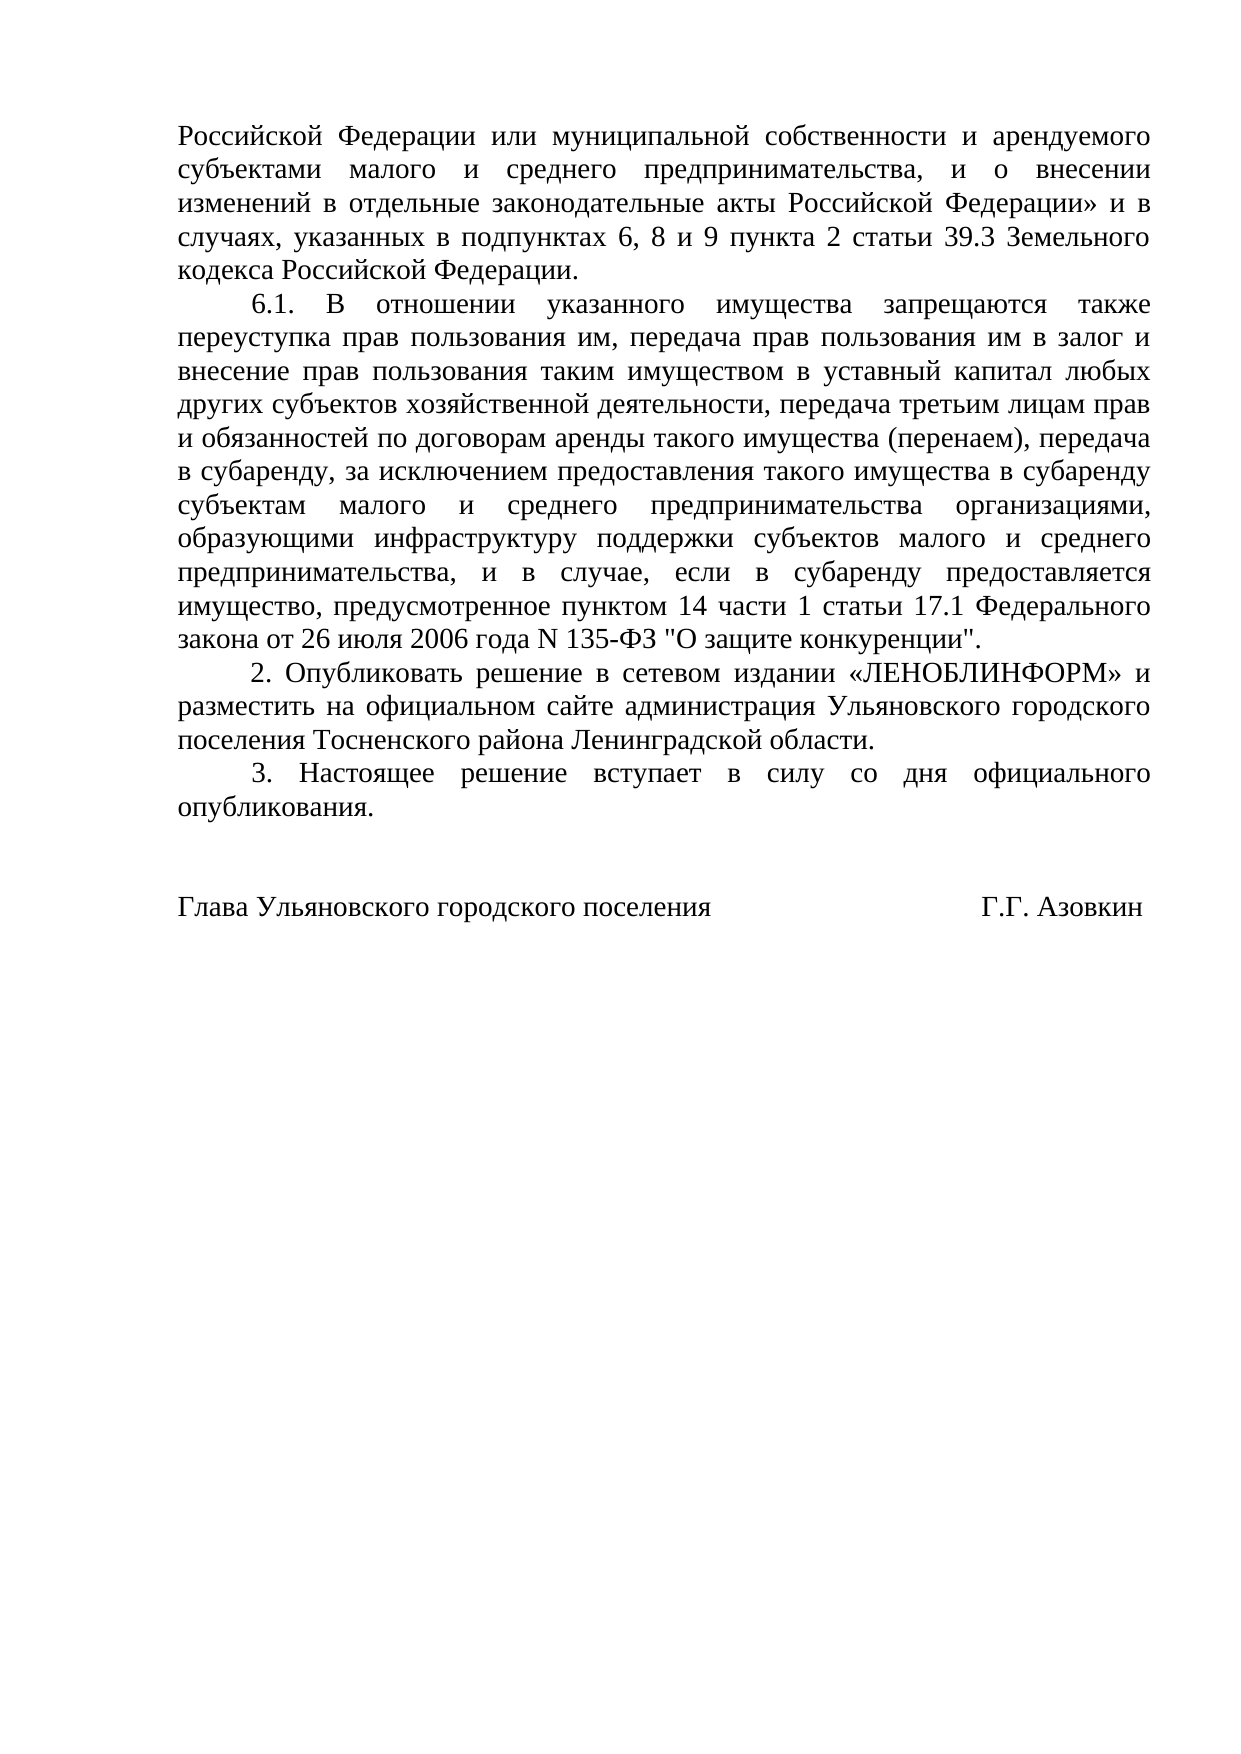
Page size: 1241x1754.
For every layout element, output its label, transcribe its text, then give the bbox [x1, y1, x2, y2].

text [177, 118, 1152, 286]
text Глава Ульяновского городского поселения Г.Г. Азовкин [177, 889, 1152, 923]
text 6.1. В отношении указанного имущества запрещаются также переуступка прав пользования им, передача прав пользования им в залог и внесение прав пользования таким имуществом в уставный капитал любых других субъектов хозяйственной деятельности, передача третьим лицам прав и обязанностей по договорам аренды такого имущества (перенаем), передача в субаренду, за исключением предоставления такого имущества в субаренду субъектам малого и среднего предпринимательства организациями, образующими инфраструктуру поддержки субъектов малого и среднего предпринимательства, и в случае, если в субаренду предоставляется имущество, предусмотренное пунктом 14 части 1 статьи 17.1 Федерального закона от 26 июля 2006 года N 135-ФЗ "О защите конкуренции". [177, 286, 1152, 655]
text 3. Настоящее решение вступает в силу со дня официального опубликования. [177, 755, 1152, 822]
text 2. Опубликовать решение в сетевом издании «ЛЕНОБЛИНФОРМ» и разместить на официальном сайте администрация Ульяновского городского поселения Тосненского района Ленинградской области. [177, 655, 1152, 755]
